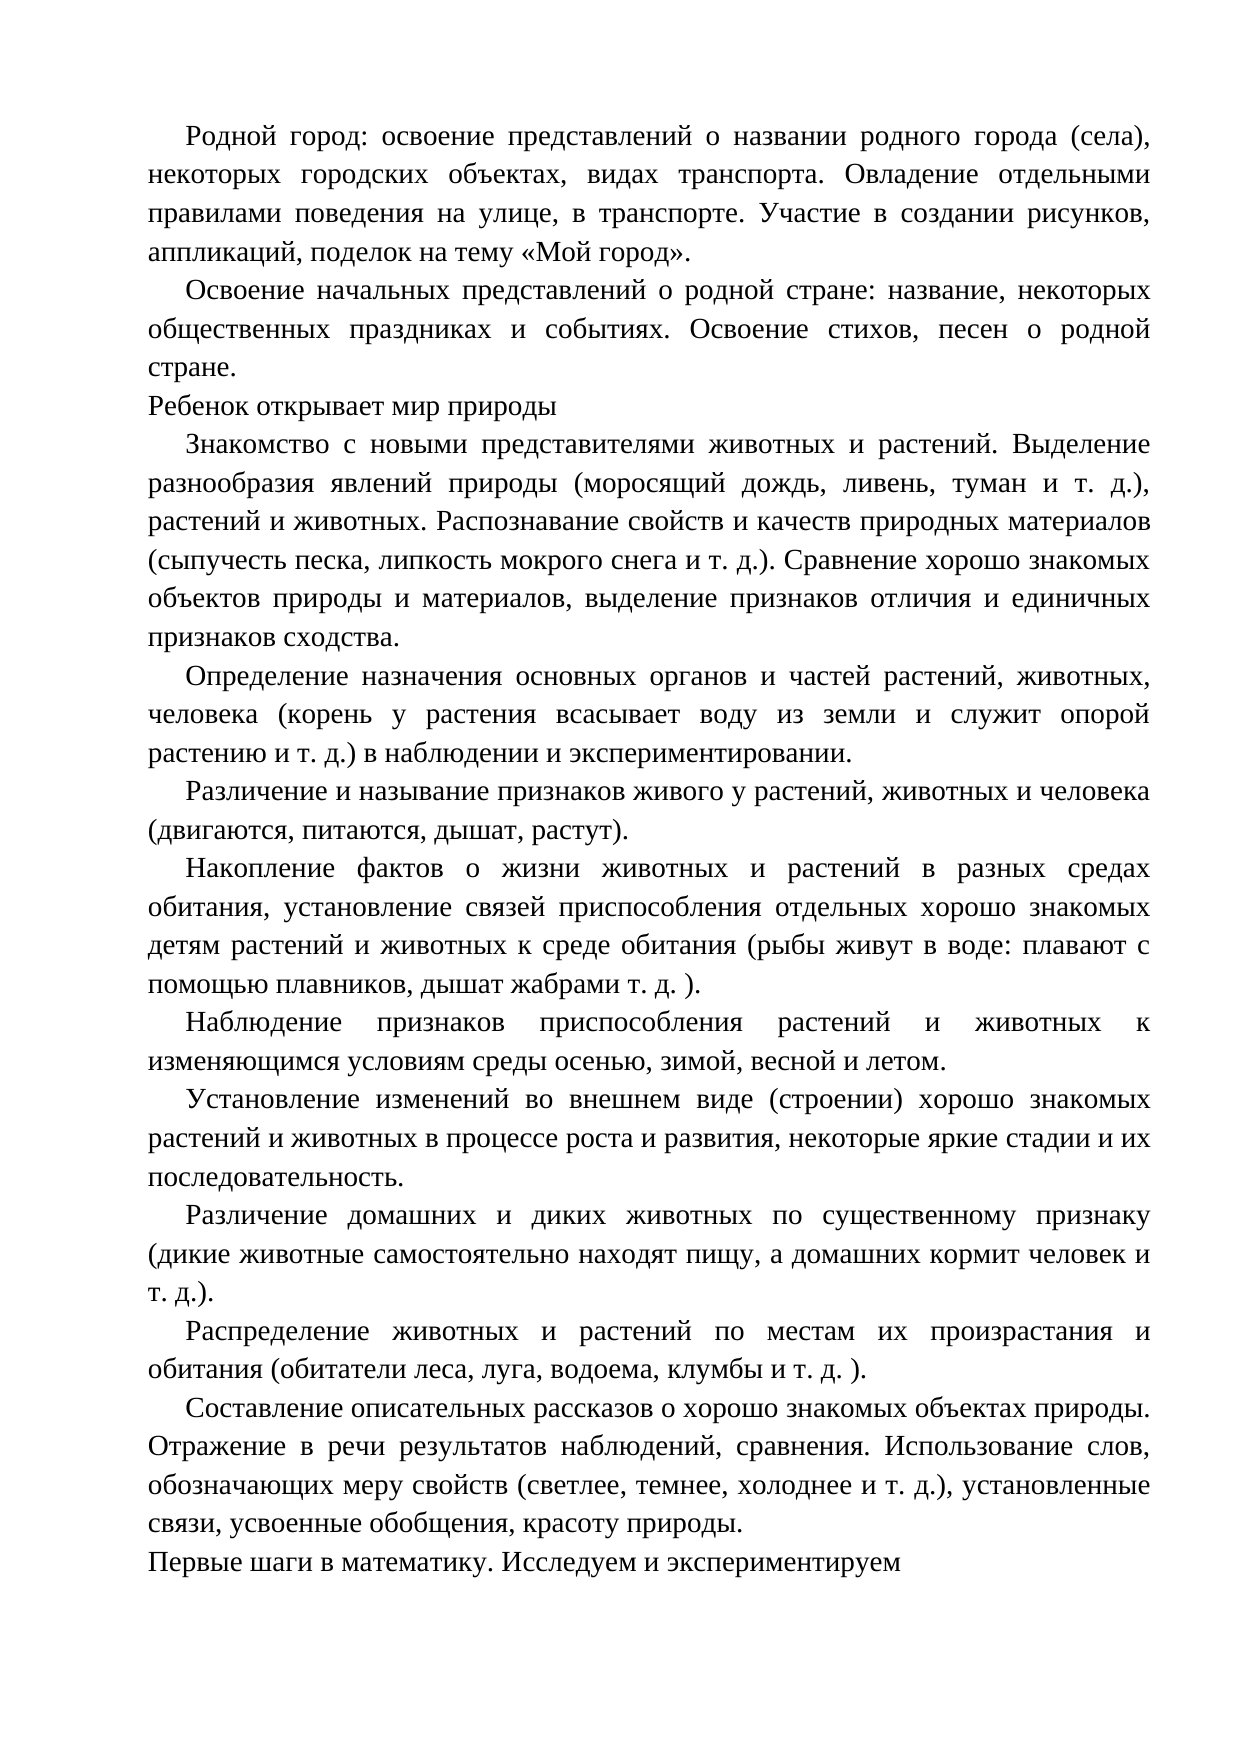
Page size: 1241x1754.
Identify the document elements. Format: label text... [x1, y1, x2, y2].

text Освоение начальных представлений о родной стране: название, некоторых общественных праздниках и событиях. Освоение стихов, песен о родной стране. [148, 272, 1152, 383]
text Накопление фактов о жизни животных и растений в разных средах обитания, установление связей приспособления отдельных хорошо знакомых детям растений и животных к среде обитания (рыбы живут в воде: плавают с помощью плавников, дышат жабрами т. д. ). [148, 850, 1152, 999]
text Составление описательных рассказов о хорошо знакомых объектах природы. Отражение в речи результатов наблюдений, сравнения. Использование слов, обозначающих меру свойств (светлее, темнее, холоднее и т. д.), установленные связи, усвоенные обобщения, красоту природы. [148, 1390, 1152, 1539]
text Родной город: освоение представлений о названии родного города (села), некоторых городских объектах, видах транспорта. Овладение отдельными правилами поведения на улице, в транспорте. Участие в создании рисунков, аппликаций, поделок на тему «Мой город». [148, 118, 1152, 267]
text Установление изменений во внешнем виде (строении) хорошо знакомых растений и животных в процессе роста и развития, некоторые яркие стадии и их последовательность. [148, 1082, 1152, 1192]
text Ребенок открывает мир природы [148, 388, 1152, 421]
text Различение домашних и диких животных по существенному признаку (дикие животные самостоятельно находят пищу, а домашних кормит человек и т. д.). [148, 1197, 1152, 1308]
text Первые шаги в математику. Исследуем и экспериментируем [148, 1544, 1152, 1578]
text Различение и называние признаков живого у растений, животных и человека (двигаются, питаются, дышат, растут). [148, 773, 1152, 845]
text Наблюдение признаков приспособления растений и животных к изменяющимся условиям среды осенью, зимой, весной и летом. [148, 1004, 1152, 1077]
text Определение назначения основных органов и частей растений, животных, человека (корень у растения всасывает воду из земли и служит опорой растению и т. д.) в наблюдении и экспериментировании. [148, 658, 1152, 768]
text Распределение животных и растений по местам их произрастания и обитания (обитатели леса, луга, водоема, клумбы и т. д. ). [148, 1313, 1152, 1385]
text Знакомство с новыми представителями животных и растений. Выделение разнообразия явлений природы (моросящий дождь, ливень, туман и т. д.), растений и животных. Распознавание свойств и качеств природных материалов (сыпучесть песка, липкость мокрого снега и т. д.). Сравнение хорошо знакомых объектов природы и материалов, выделение признаков отличия и единичных признаков сходства. [148, 426, 1152, 653]
